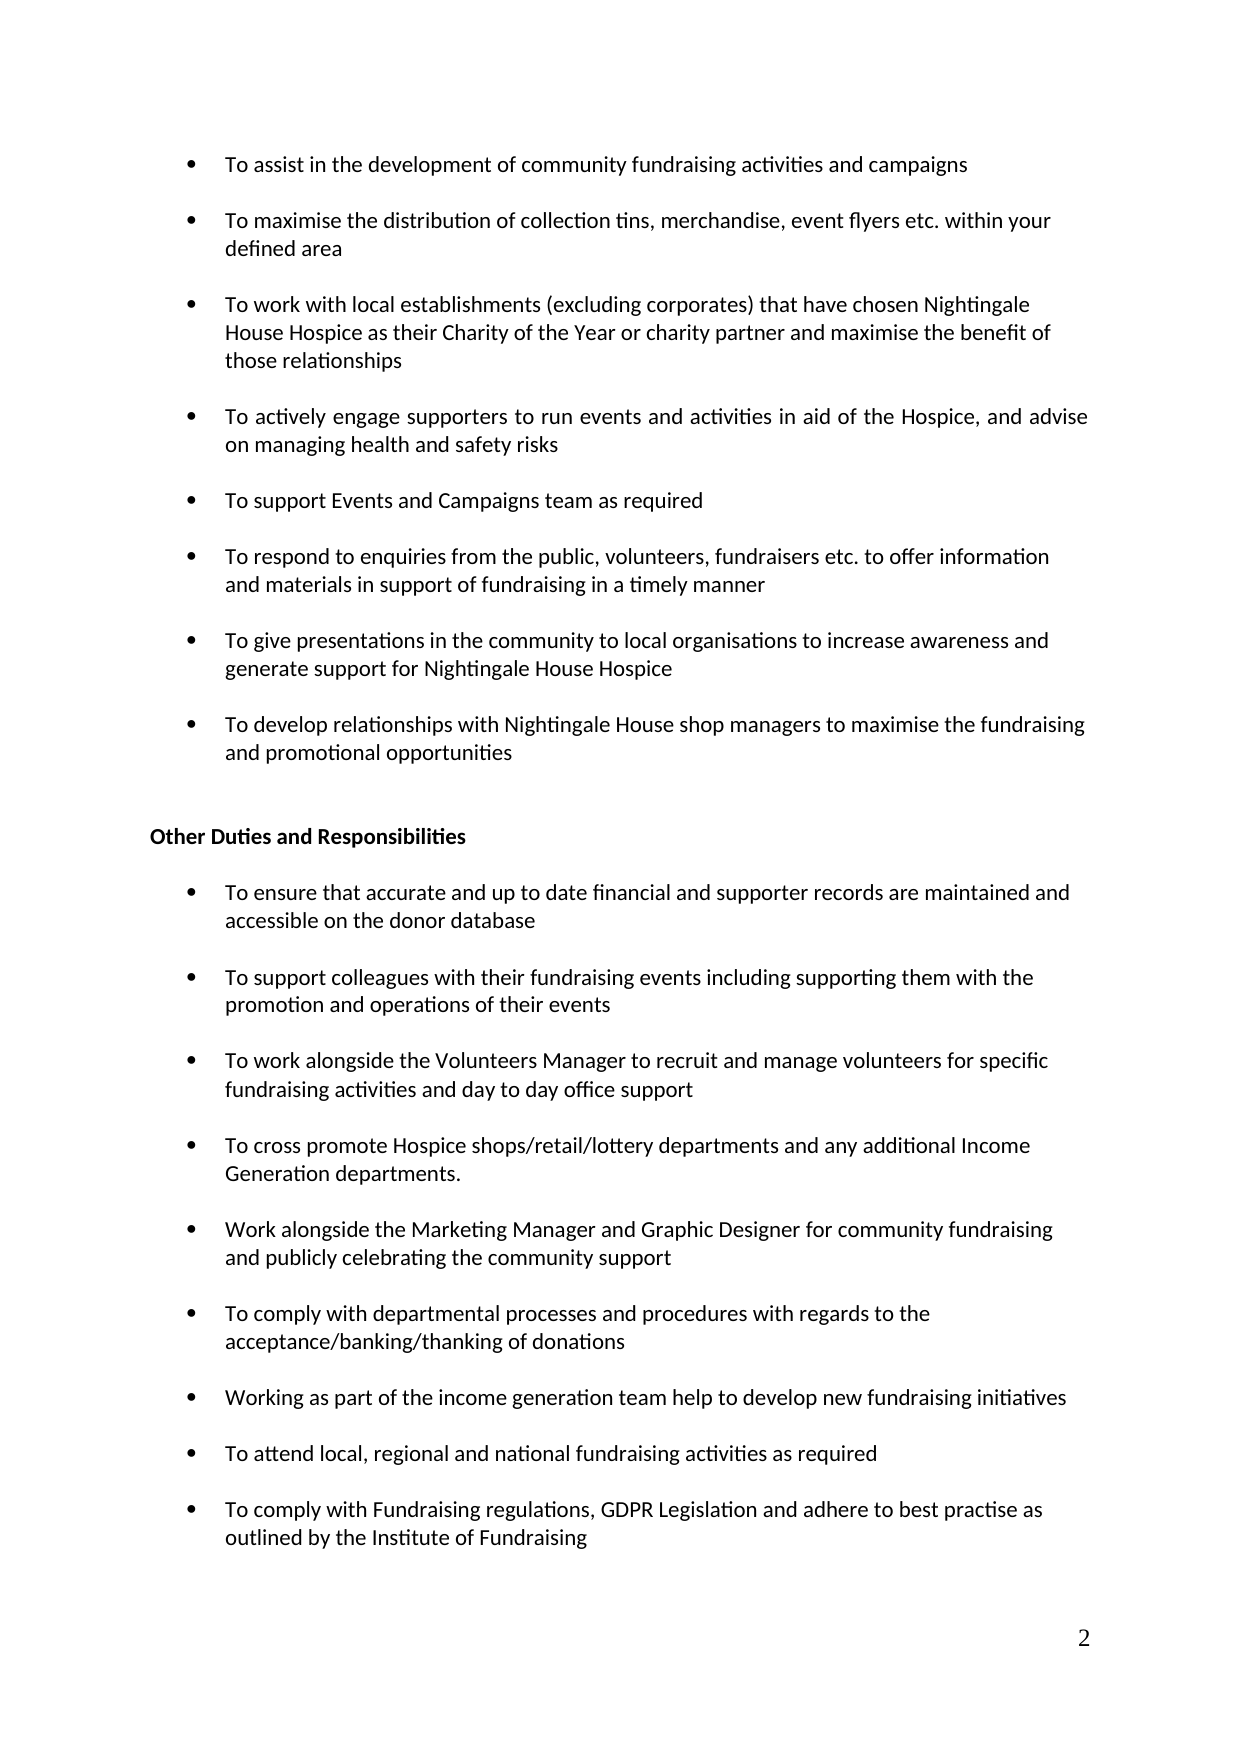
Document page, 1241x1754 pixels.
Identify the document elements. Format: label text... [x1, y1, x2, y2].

list To comply with Fundraising regulations, GDPR Legislation and adhere to best practise as outlined by the Institute of Fundraising [187, 1495, 1090, 1551]
list To support Events and Campaigns team as required [187, 486, 1090, 514]
list Working as part of the income generation team help to develop new fundraising initiatives [187, 1383, 1090, 1411]
list To attend local, regional and national fundraising activities as required [187, 1439, 1090, 1467]
list To ensure that accurate and up to date financial and supporter records are maintained and accessible on the donor database [187, 878, 1090, 934]
list Other Duties and Responsibilities [150, 822, 1090, 851]
list To maximise the distribution of collection tins, merchandise, event flyers etc. within your defined area [187, 206, 1090, 262]
list To work alongside the Volunteers Manager to recruit and manage volunteers for specific fundraising activities and day to day office support [187, 1047, 1090, 1103]
list To actively engage supporters to run events and activities in aid of the Hospice, and advise on managing health and safety risks [187, 402, 1090, 458]
list To develop relationships with Nightingale House shop managers to maximise the fundraising and promotional opportunities [187, 710, 1090, 766]
list To cross promote Hospice shops/retail/lottery departments and any additional Income Generation departments. [187, 1131, 1090, 1187]
list To comply with departmental processes and procedures with regards to the acceptance/banking/thanking of donations [187, 1299, 1090, 1355]
list To give presentations in the community to local organisations to increase awareness and generate support for Nightingale House Hospice [187, 626, 1090, 682]
list Work alongside the Marketing Manager and Graphic Designer for community fundraising and publicly celebrating the community support [187, 1215, 1090, 1271]
list To support colleagues with their fundraising events including supporting them with the promotion and operations of their events [187, 963, 1090, 1019]
list To work with local establishments (excluding corporates) that have chosen Nightingale House Hospice as their Charity of the Year or charity partner and maximise the benefit of those relationships [187, 290, 1090, 374]
list To respond to enquiries from the public, volunteers, fundraisers etc. to offer information and materials in support of fundraising in a timely manner [187, 542, 1090, 598]
list To assist in the development of community fundraising activities and campaigns [187, 150, 1090, 178]
